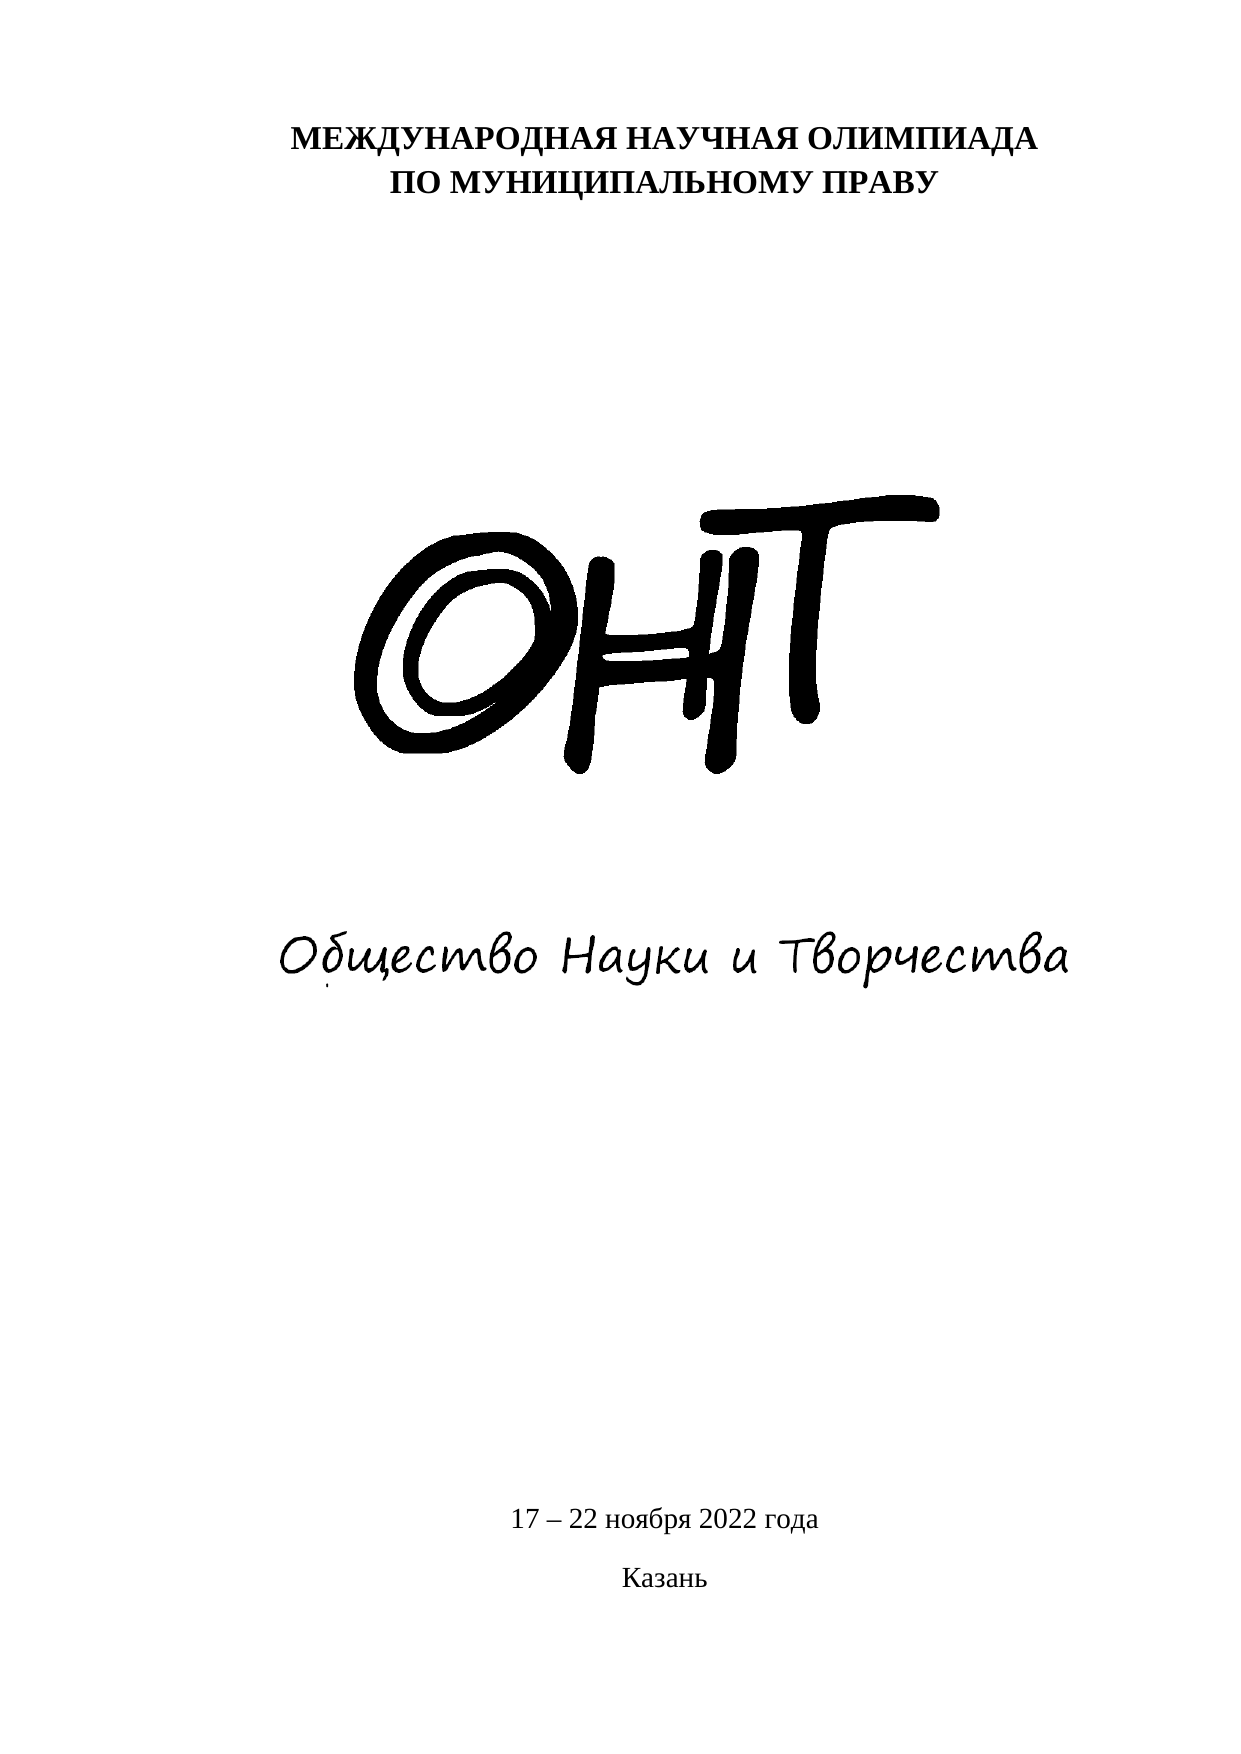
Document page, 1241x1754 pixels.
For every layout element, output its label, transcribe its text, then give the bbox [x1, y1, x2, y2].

text ПО МУНИЦИПАЛЬНОМУ ПРАВУ [177, 162, 1152, 201]
text 17 – 22 ноября 2022 года [177, 1501, 1152, 1534]
picture [177, 271, 1151, 1179]
text Казань [177, 1560, 1152, 1594]
text МЕЖДУНАРОДНАЯ НАУЧНАЯ ОЛИМПИАДА [177, 118, 1152, 156]
